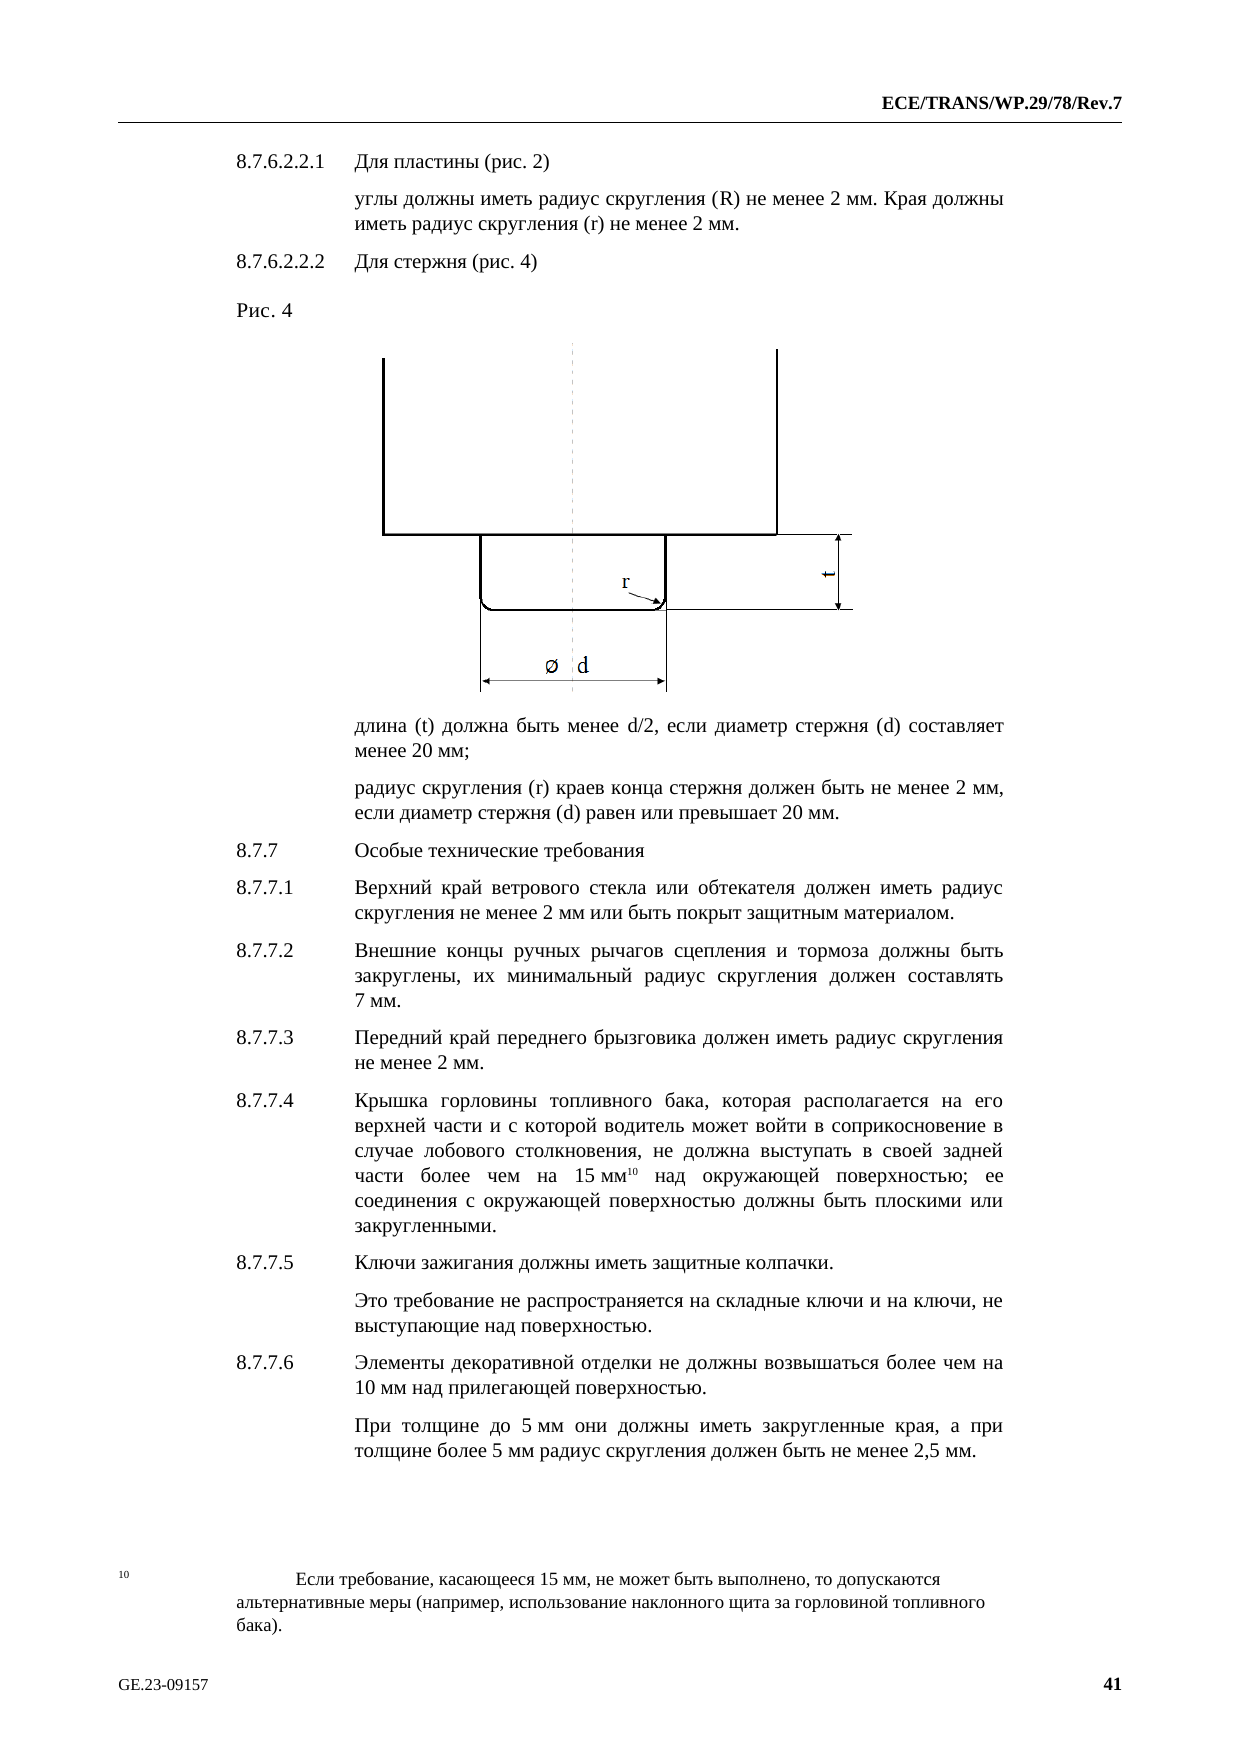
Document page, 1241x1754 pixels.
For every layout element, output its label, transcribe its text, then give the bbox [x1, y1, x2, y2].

text 8.7.6.2.2.2 Для стержня (рис. 4) [236, 248, 1004, 273]
text 8.7.7.1 Верхний край ветрового стекла или обтекателя должен иметь радиус скругления не менее 2 мм или быть покрыт защитным материалом. [236, 874, 1004, 924]
text 8.7.7.2 Внешние концы ручных рычагов сцепления и тормоза должны быть закруглены, их минимальный радиус скругления должен составлять 7 мм. [236, 937, 1004, 1012]
text длина (t) должна быть менее d/2, если диаметр стержня (d) составляет менее 20 мм; [236, 712, 1004, 762]
text 8.7.7.4 Крышка горловины топливного бака, которая располагается на его верхней части и с которой водитель может войти в соприкосновение в случае лобового столкновения, не должна выступать в своей задней части более чем на 15 мм над окружающей поверхностью; ее соединения с окружающей поверхностью должны быть плоскими или закругленными. [236, 1087, 1004, 1237]
picture [354, 335, 860, 700]
text Это требование не распространяется на складные ключи и на ключи, не выступающие над поверхностью. [236, 1287, 1004, 1337]
text углы должны иметь радиус скругления (R) не менее 2 мм. Края должны иметь радиус скругления (r) не менее 2 мм. [236, 185, 1004, 235]
text 8.7.7 Особые технические требования [236, 837, 1004, 862]
text 8.7.7.3 Передний край переднего брызговика должен иметь радиус скругления не менее 2 мм. [236, 1024, 1004, 1074]
text 8.7.7.6 Элементы декоративной отделки не должны возвышаться более чем на 10 мм над прилегающей поверхностью. [236, 1349, 1004, 1399]
text 8.7.7.5 Ключи зажигания должны иметь защитные колпачки. [236, 1249, 1004, 1274]
text 8.7.6.2.2.1 Для пластины (рис. 2) [236, 148, 1004, 173]
text При толщине до 5 мм они должны иметь закругленные края, а при толщине более 5 мм радиус скругления должен быть не менее 2,5 мм. [236, 1412, 1004, 1462]
text радиус скругления (r) краев конца стержня должен быть не менее 2 мм, если диаметр стержня (d) равен или превышает 20 мм. [236, 774, 1004, 824]
text Рис. 4 [118, 298, 1004, 323]
